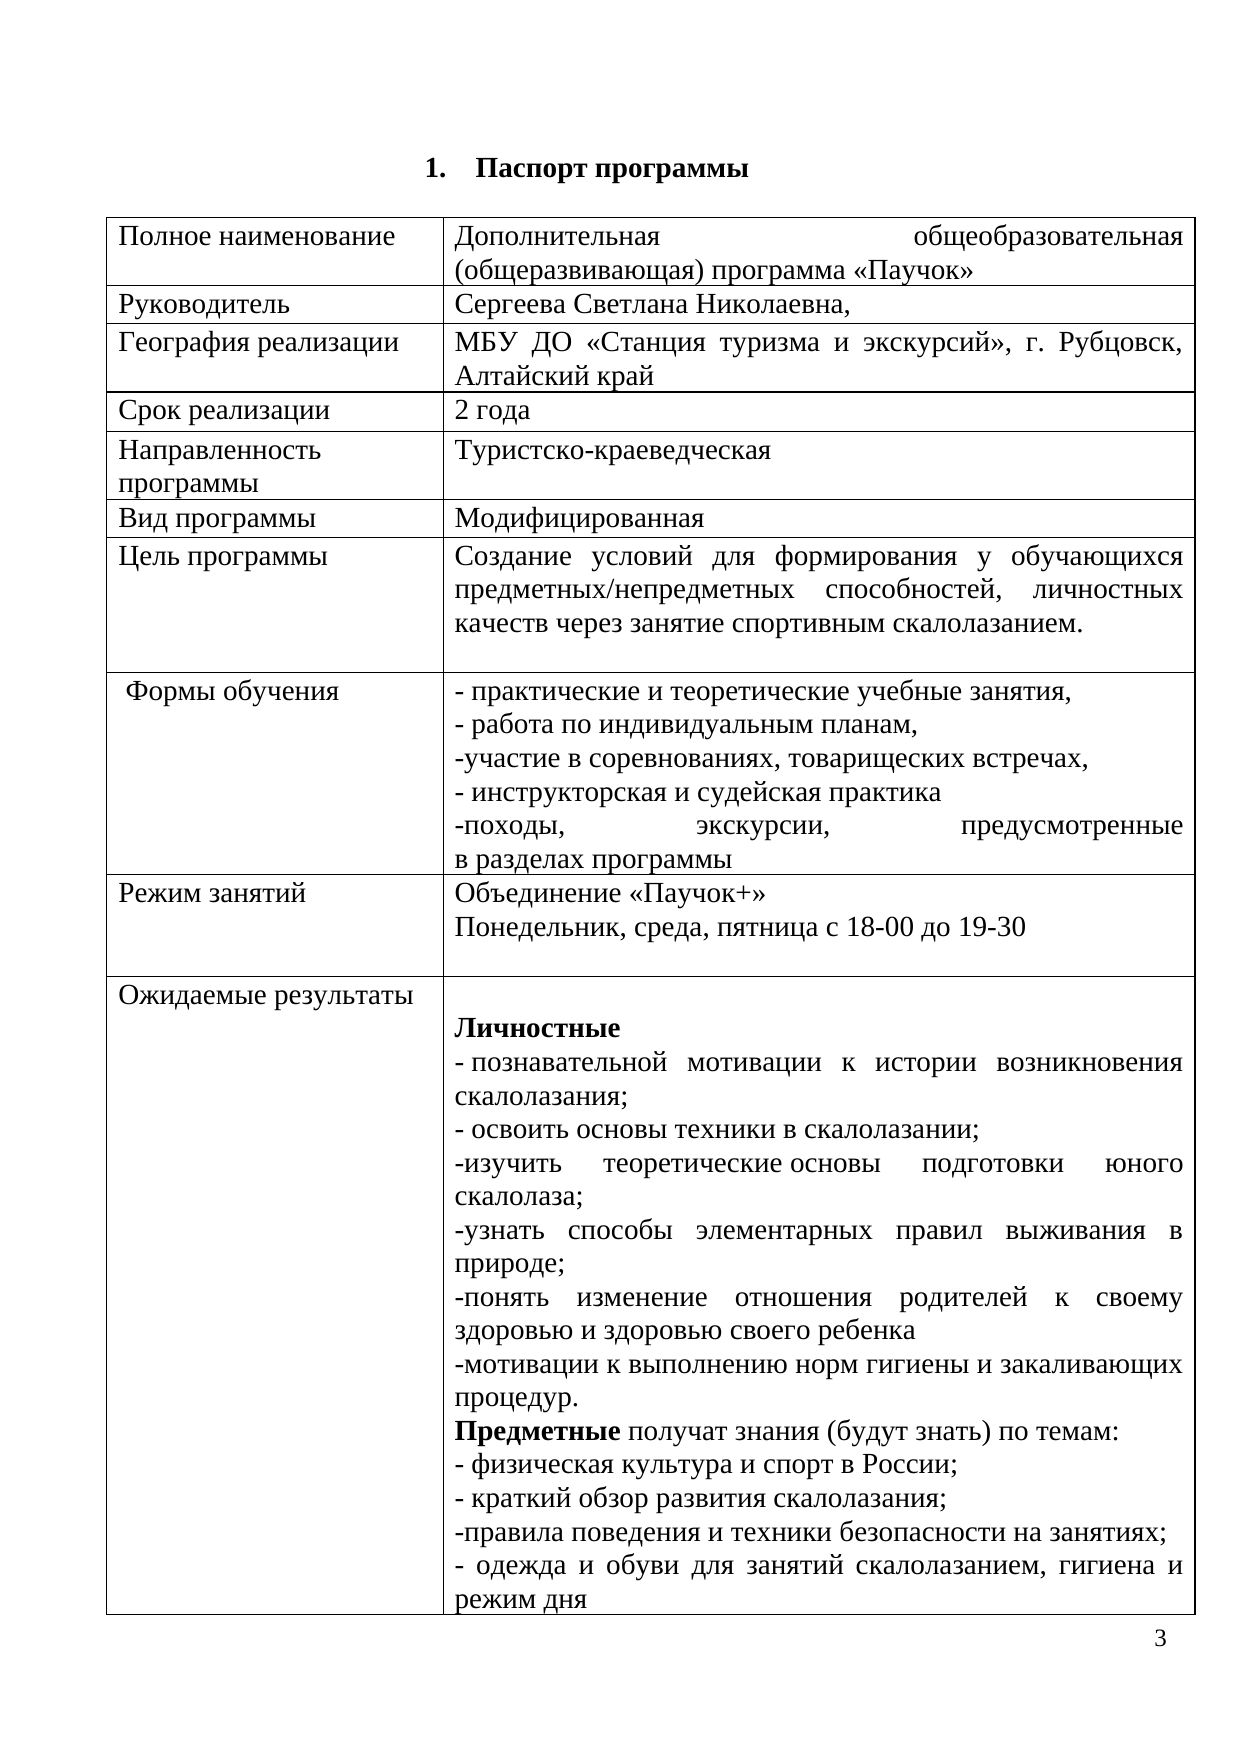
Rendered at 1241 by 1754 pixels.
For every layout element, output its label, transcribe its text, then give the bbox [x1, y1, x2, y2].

table_cell Модифицированная [444, 500, 1194, 537]
table_cell МБУ ДО «Станция туризма и экскурсий», г. Рубцовск, Алтайский край [444, 324, 1194, 391]
table_cell География реализации [107, 324, 443, 391]
table_cell - практические и теоретические учебные занятия, - работа по индивидуальным планам, -участие в соревнованиях, товарищеских встречах, - инструкторская и судейская практика -походы, экскурсии, предусмотренные в разделах программы [444, 673, 1194, 874]
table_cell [107, 977, 443, 1614]
table_header Дополнительная общеобразовательная (общеразвивающая) программа «Паучок» [444, 218, 1194, 285]
table_cell 2 года [444, 393, 1194, 431]
table_cell Формы обучения [107, 673, 443, 874]
text 1. Паспорт программы [118, 150, 1167, 184]
table_cell Туристско-краеведческая [444, 432, 1194, 499]
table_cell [444, 977, 1194, 1614]
table_cell Режим занятий [107, 875, 443, 976]
table_cell Создание условий для формирования у обучающихся предметных/непредметных способностей, личностных качеств через занятие спортивным скалолазанием. [444, 538, 1194, 672]
table_cell Цель программы [107, 538, 443, 672]
table_cell Объединение «Паучок+» Понедельник, среда, пятница с 18-00 до 19-30 [444, 875, 1194, 976]
table_cell Руководитель [107, 286, 443, 323]
table_header Полное наименование [107, 218, 443, 285]
table_cell Срок реализации [107, 393, 443, 431]
table_cell Направленность программы [107, 432, 443, 499]
table_cell Вид программы [107, 500, 443, 537]
table_cell Сергеева Светлана Николаевна, [444, 286, 1194, 323]
